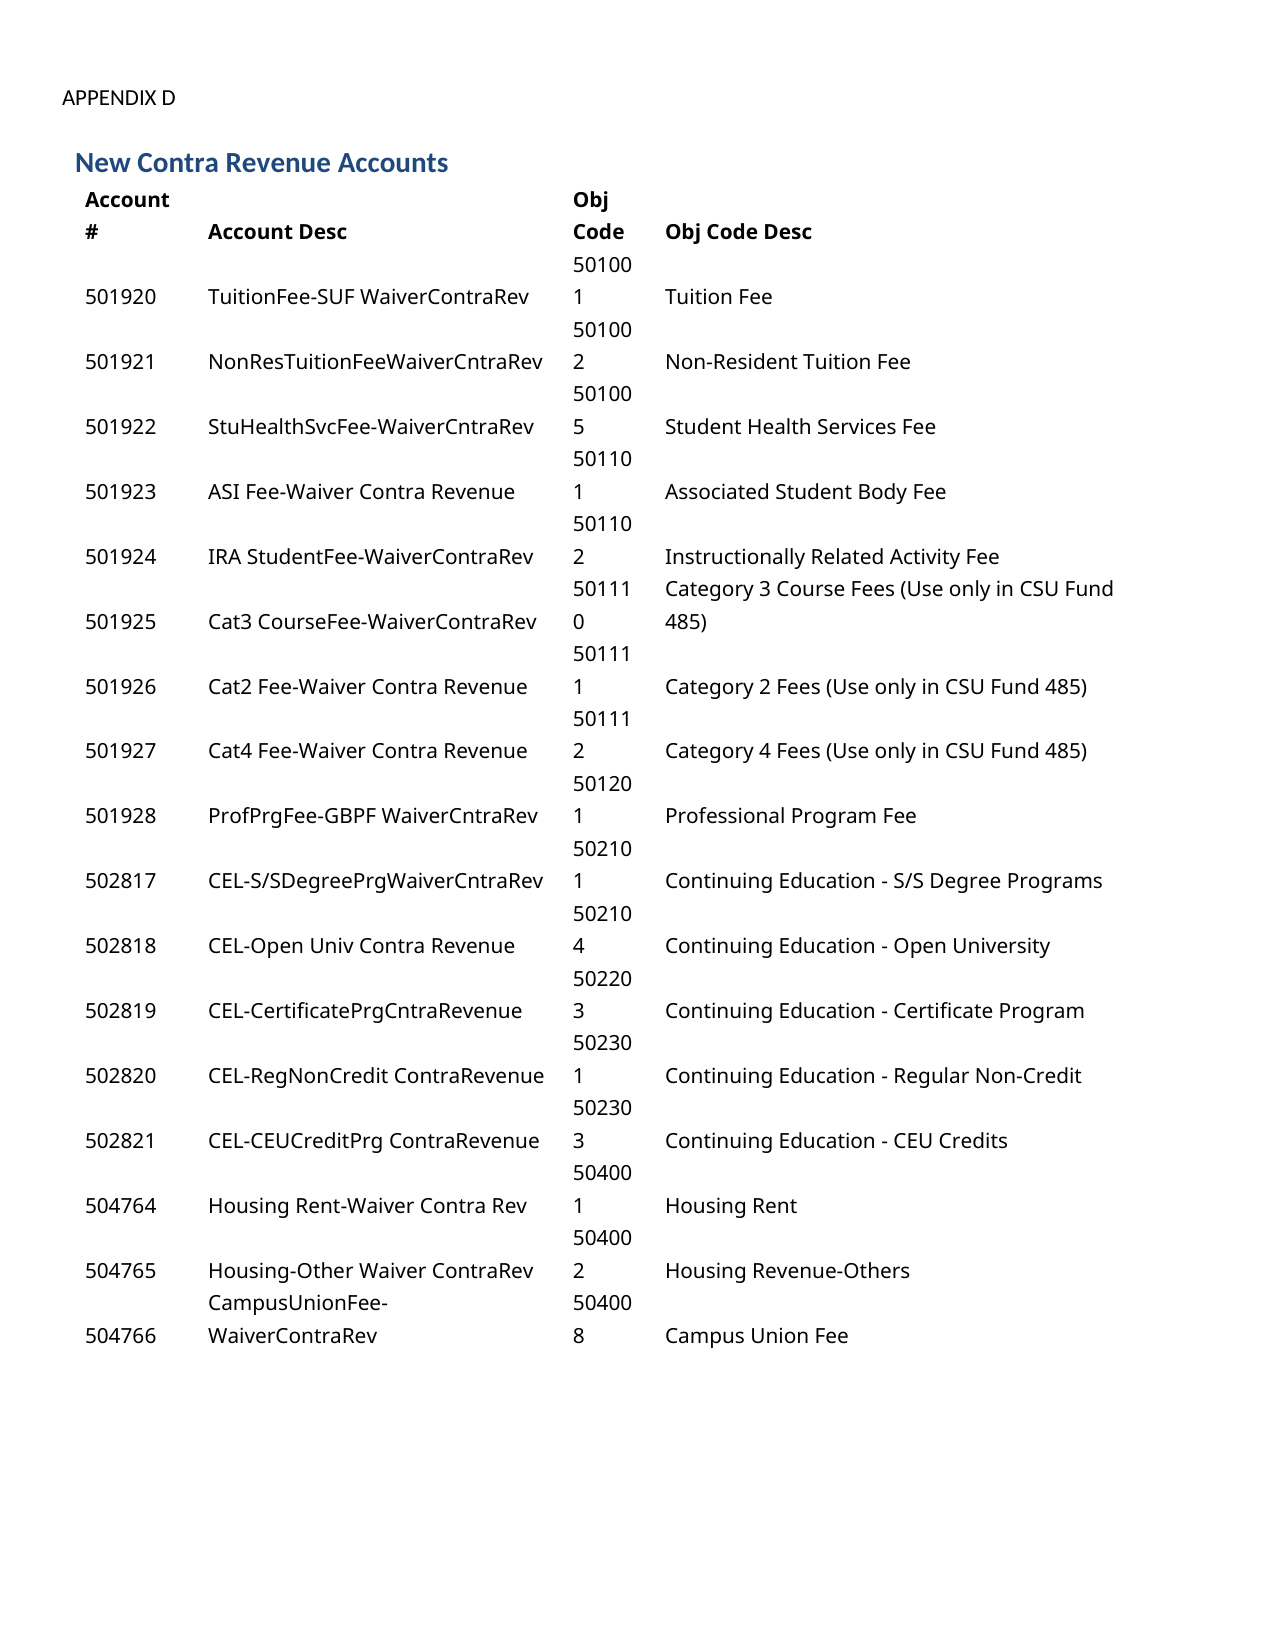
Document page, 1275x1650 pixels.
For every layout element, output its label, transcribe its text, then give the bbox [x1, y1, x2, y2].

table_cell 501201 [561, 769, 653, 834]
table_cell Tuition Fee [654, 250, 1157, 315]
table_cell 504002 [561, 1223, 653, 1288]
table_cell CEL-CEUCreditPrg ContraRevenue [197, 1094, 561, 1158]
table_cell NonResTuitionFeeWaiverCntraRev [197, 315, 561, 379]
table_cell CampusUnionFee-WaiverContraRev [197, 1288, 561, 1353]
table_cell Cat4 Fee-Waiver Contra Revenue [197, 704, 561, 769]
table_cell 501005 [561, 380, 653, 444]
table_cell Campus Union Fee [654, 1288, 1157, 1353]
table_cell CEL-RegNonCredit ContraRevenue [197, 1029, 561, 1093]
table_cell Continuing Education - Certificate Program [654, 964, 1157, 1028]
table_cell StuHealthSvcFee-WaiverCntraRev [197, 380, 561, 444]
table_cell 504764 [74, 1158, 197, 1223]
table_cell Continuing Education - S/S Degree Programs [654, 834, 1157, 899]
table_cell 501002 [561, 315, 653, 379]
table_cell TuitionFee-SUF WaiverContraRev [197, 250, 561, 315]
table_cell IRA StudentFee-WaiverContraRev [197, 509, 561, 574]
table_cell 504008 [561, 1288, 653, 1353]
table_cell Housing-Other Waiver ContraRev [197, 1223, 561, 1288]
table_cell 501925 [74, 574, 197, 639]
table_cell Professional Program Fee [654, 769, 1157, 834]
table_cell 501101 [561, 445, 653, 509]
table_cell 502104 [561, 899, 653, 964]
table_cell 502203 [561, 964, 653, 1028]
table_cell 501922 [74, 380, 197, 444]
table_cell 502820 [74, 1029, 197, 1093]
table_cell 502301 [561, 1029, 653, 1093]
table_cell 502821 [74, 1094, 197, 1158]
table_cell 501928 [74, 769, 197, 834]
table_header Account # [74, 185, 197, 250]
table_cell 504765 [74, 1223, 197, 1288]
table_cell 502818 [74, 899, 197, 964]
table_cell Category 3 Course Fees (Use only in CSU Fund 485) [654, 574, 1157, 639]
text New Contra Revenue Accounts [75, 144, 1200, 179]
table_cell Continuing Education - CEU Credits [654, 1094, 1157, 1158]
table_header Account Desc [197, 185, 561, 250]
table_cell CEL-S/SDegreePrgWaiverCntraRev [197, 834, 561, 899]
table_cell Associated Student Body Fee [654, 445, 1157, 509]
table_cell 502817 [74, 834, 197, 899]
table_cell Cat2 Fee-Waiver Contra Revenue [197, 639, 561, 704]
table_cell 501102 [561, 509, 653, 574]
table_cell 501920 [74, 250, 197, 315]
table_cell 502819 [74, 964, 197, 1028]
table_cell 501924 [74, 509, 197, 574]
table_cell Continuing Education - Regular Non-Credit [654, 1029, 1157, 1093]
table_cell 502101 [561, 834, 653, 899]
table_cell Student Health Services Fee [654, 380, 1157, 444]
table_header Obj Code Desc [654, 185, 1157, 250]
table_cell 501111 [561, 639, 653, 704]
table_cell Cat3 CourseFee-WaiverContraRev [197, 574, 561, 639]
table_cell ASI Fee-Waiver Contra Revenue [197, 445, 561, 509]
table_cell 501921 [74, 315, 197, 379]
table_cell 501001 [561, 250, 653, 315]
table_cell Instructionally Related Activity Fee [654, 509, 1157, 574]
table_cell Housing Revenue-Others [654, 1223, 1157, 1288]
table_header Obj Code [561, 185, 653, 250]
table_cell 504766 [74, 1288, 197, 1353]
table_cell 501110 [561, 574, 653, 639]
table_cell Continuing Education - Open University [654, 899, 1157, 964]
table_cell Category 4 Fees (Use only in CSU Fund 485) [654, 704, 1157, 769]
table_cell 501927 [74, 704, 197, 769]
table_cell Non-Resident Tuition Fee [654, 315, 1157, 379]
table_cell Housing Rent [654, 1158, 1157, 1223]
table_cell ProfPrgFee-GBPF WaiverCntraRev [197, 769, 561, 834]
table_cell 501112 [561, 704, 653, 769]
table_cell 502303 [561, 1094, 653, 1158]
table_cell 504001 [561, 1158, 653, 1223]
table_cell Housing Rent-Waiver Contra Rev [197, 1158, 561, 1223]
table_cell Category 2 Fees (Use only in CSU Fund 485) [654, 639, 1157, 704]
table_cell 501923 [74, 445, 197, 509]
table_cell CEL-CertificatePrgCntraRevenue [197, 964, 561, 1028]
table_cell 501926 [74, 639, 197, 704]
table_cell CEL-Open Univ Contra Revenue [197, 899, 561, 964]
